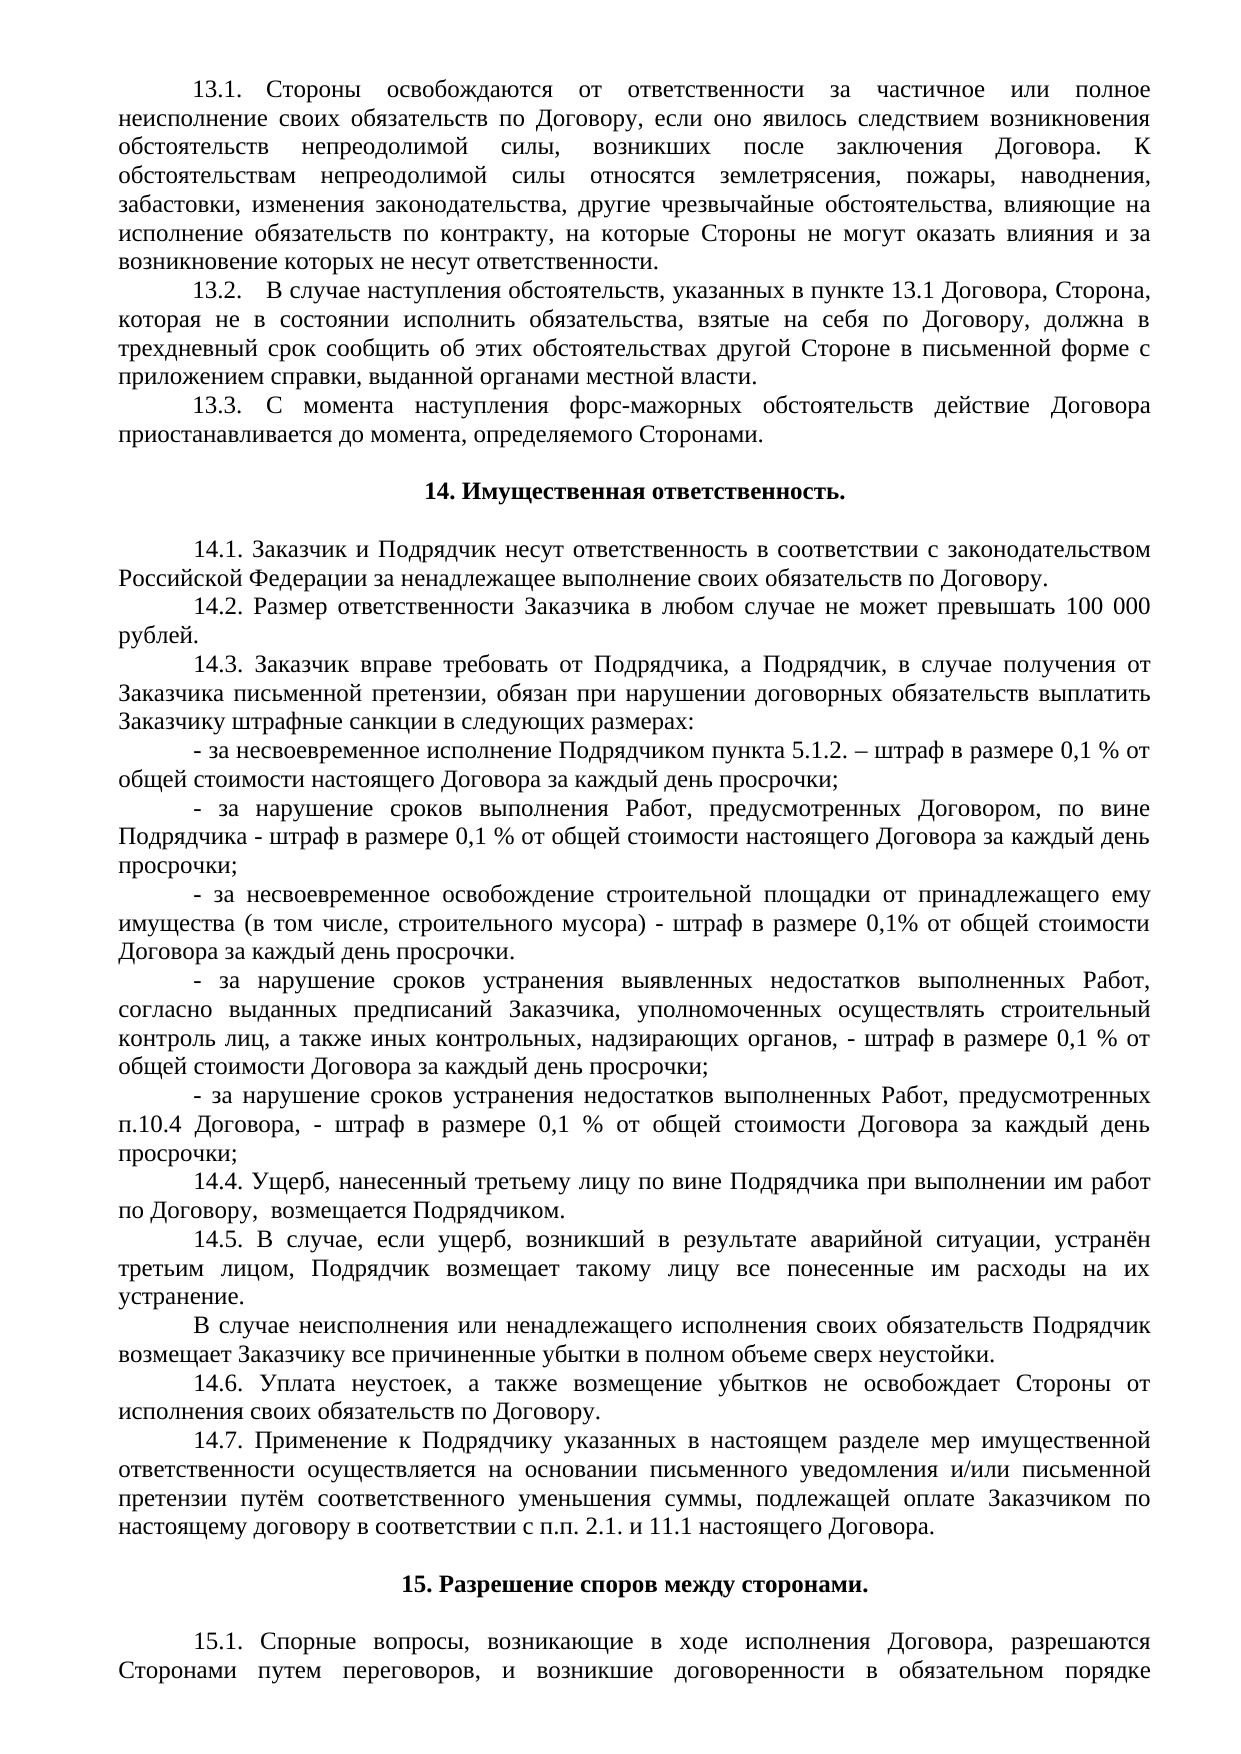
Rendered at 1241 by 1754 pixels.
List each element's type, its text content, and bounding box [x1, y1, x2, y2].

text В случае неисполнения или ненадлежащего исполнения своих обязательств Подрядчик возмещает Заказчику все причиненные убытки в полном объеме сверх неустойки. [118, 1310, 1152, 1368]
text 14.1. Заказчик и Подрядчик несут ответственность в соответствии с законодательством Российской Федерации за ненадлежащее выполнение своих обязательств по Договору. [118, 534, 1152, 591]
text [118, 1626, 1152, 1684]
text 13.3. С момента наступления форс-мажорных обстоятельств действие Договора приостанавливается до момента, определяемого Сторонами. [118, 390, 1152, 448]
text - за нарушение сроков выполнения Работ, предусмотренных Договором, по вине Подрядчика - штраф в размере 0,1 % от общей стоимости настоящего Договора за каждый день просрочки; [118, 793, 1152, 879]
text 14.5. В случае, если ущерб, возникший в результате аварийной ситуации, устранён третьим лицом, Подрядчик возмещает такому лицу все понесенные им расходы на их устранение. [118, 1224, 1152, 1310]
text 15. Разрешение споров между сторонами. [118, 1569, 1152, 1598]
text 13.2. В случае наступления обстоятельств, указанных в пункте 13.1 Договора, Сторона, которая не в состоянии исполнить обязательства, взятые на себя по Договору, должна в трехдневный срок сообщить об этих обстоятельствах другой Стороне в письменной форме с приложением справки, выданной органами местной власти. [118, 275, 1152, 390]
text - за несвоевременное исполнение Подрядчиком пункта 5.1.2. – штраф в размере 0,1 % от общей стоимости настоящего Договора за каждый день просрочки; [118, 735, 1152, 793]
text 13.1. Стороны освобождаются от ответственности за частичное или полное неисполнение своих обязательств по Договору, если оно явилось следствием возникновения обстоятельств непреодолимой силы, возникших после заключения Договора. К обстоятельствам непреодолимой силы относятся землетрясения, пожары, наводнения, забастовки, изменения законодательства, другие чрезвычайные обстоятельства, влияющие на исполнение обязательств по контракту, на которые Стороны не могут оказать влияния и за возникновение которых не несут ответственности. [118, 74, 1152, 275]
text 14.7. Применение к Подрядчику указанных в настоящем разделе мер имущественной ответственности осуществляется на основании письменного уведомления и/или письменной претензии путём соответственного уменьшения суммы, подлежащей оплате Заказчиком по настоящему договору в соответствии с п.п. 2.1. и 11.1 настоящего Договора. [118, 1425, 1152, 1540]
text 14.6. Уплата неустоек, а также возмещение убытков не освобождает Стороны от исполнения своих обязательств по Договору. [118, 1368, 1152, 1425]
text - за нарушение сроков устранения недостатков выполненных Работ, предусмотренных п.10.4 Договора, - штраф в размере 0,1 % от общей стоимости Договора за каждый день просрочки; [118, 1080, 1152, 1166]
text 14.2. Размер ответственности Заказчика в любом случае не может превышать 100 000 рублей. [118, 591, 1152, 649]
text - за нарушение сроков устранения выявленных недостатков выполненных Работ, согласно выданных предписаний Заказчика, уполномоченных осуществлять строительный контроль лиц, а также иных контрольных, надзирающих органов, - штраф в размере 0,1 % от общей стоимости Договора за каждый день просрочки; [118, 965, 1152, 1080]
text 14.4. Ущерб, нанесенный третьему лицу по вине Подрядчика при выполнении им работ по Договору, возмещается Подрядчиком. [118, 1166, 1152, 1224]
text 14.3. Заказчик вправе требовать от Подрядчика, а Подрядчик, в случае получения от Заказчика письменной претензии, обязан при нарушении договорных обязательств выплатить Заказчику штрафные санкции в следующих размерах: [118, 649, 1152, 735]
text - за несвоевременное освобождение строительной площадки от принадлежащего ему имущества (в том числе, строительного мусора) - штраф в размере 0,1% от общей стоимости Договора за каждый день просрочки. [118, 879, 1152, 965]
text 14. Имущественная ответственность. [118, 476, 1152, 505]
